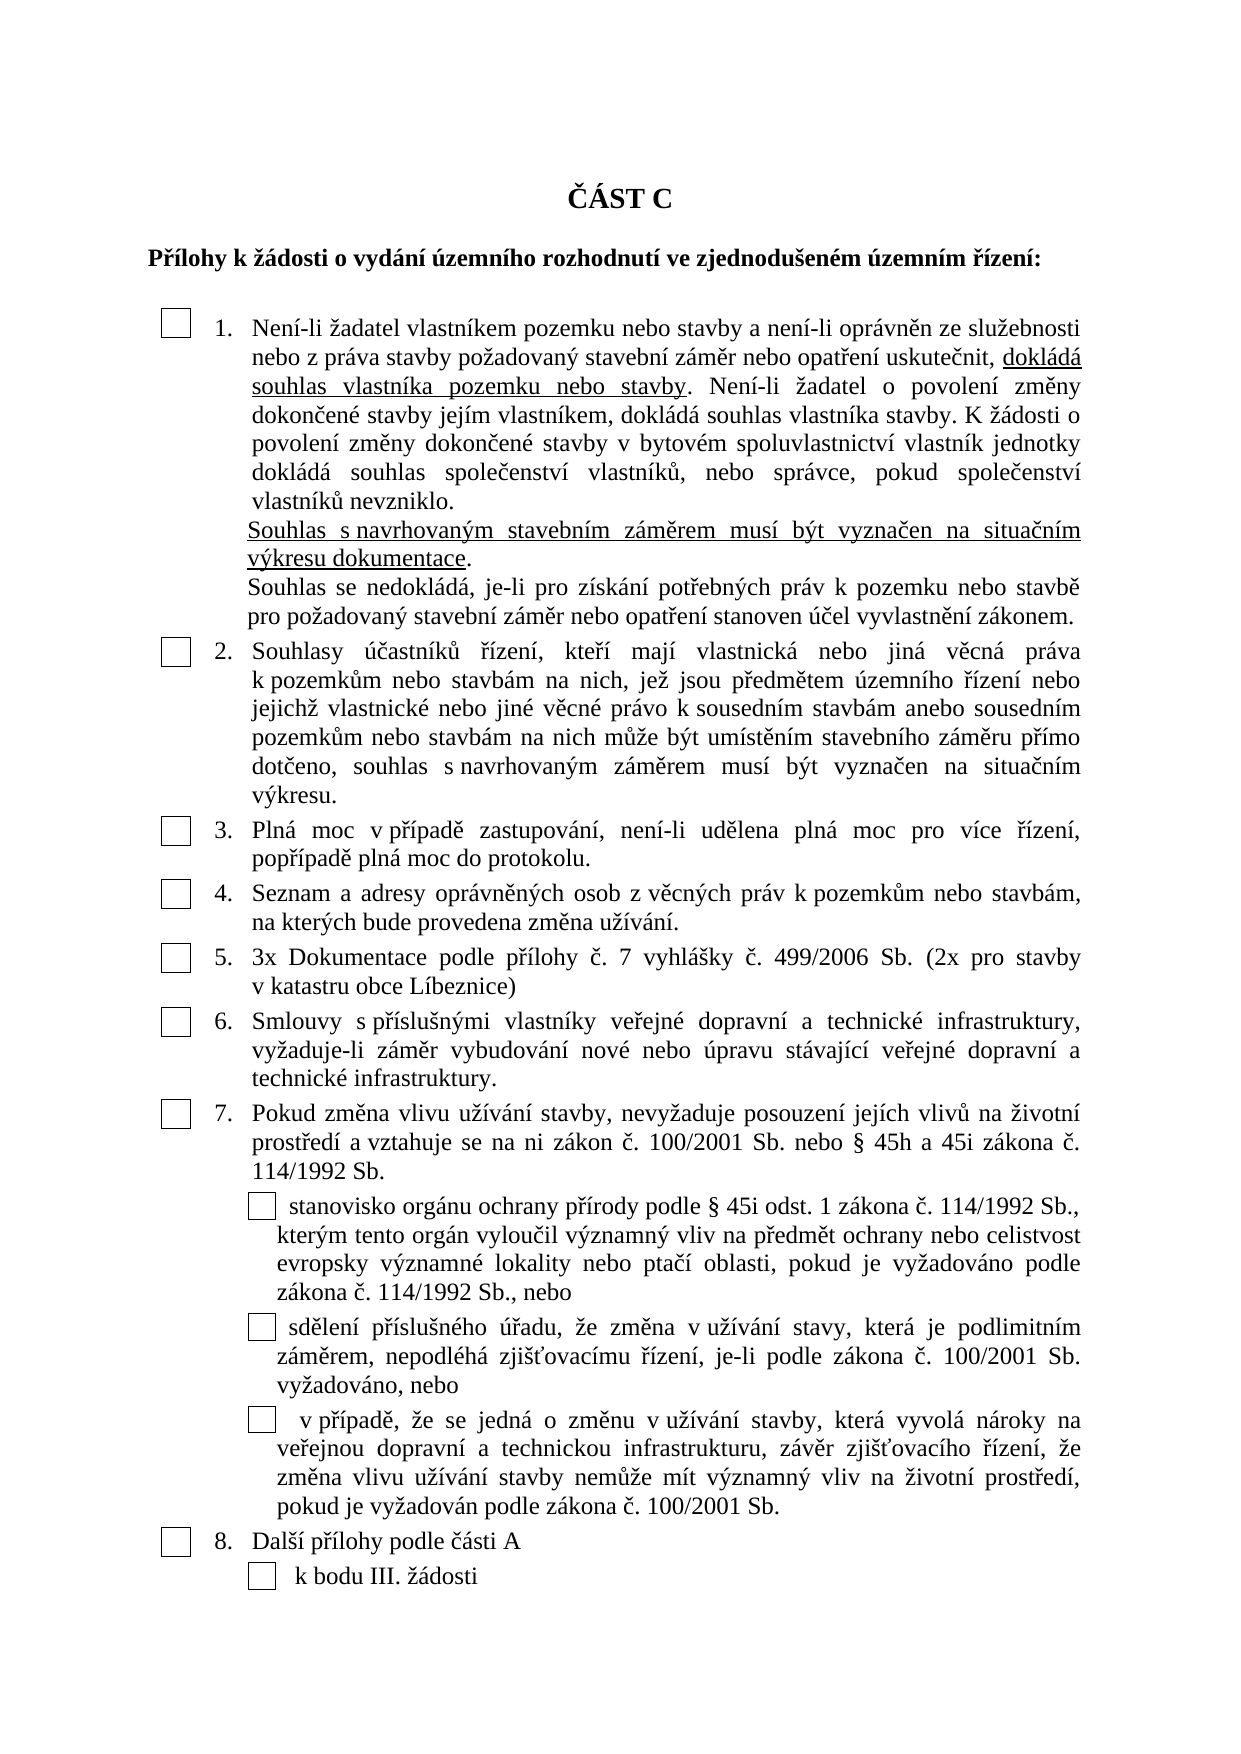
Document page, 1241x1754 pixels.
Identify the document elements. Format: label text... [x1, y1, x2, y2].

table_cell Smlouvy s příslušnými vlastníky veřejné dopravní a technické infrastruktury, vyžaduje-li záměr vybudování nové nebo úpravu stávající veřejné dopravní a technické infrastruktury. [203, 1000, 1093, 1092]
table_cell Další přílohy podle části A k bodu III. žádosti [203, 1520, 1093, 1590]
table_cell [148, 1092, 203, 1520]
table_cell [148, 872, 203, 936]
table_cell Plná moc v případě zastupování, není-li udělena plná moc pro více řízení, popřípadě plná moc do protokolu. [203, 809, 1093, 872]
table_cell [148, 809, 203, 872]
table_cell 3x Dokumentace podle přílohy č. 7 vyhlášky č. 499/2006 Sb. (2x pro stavby v katastru obce Líbeznice) [203, 936, 1093, 1000]
table_header Není-li žadatel vlastníkem pozemku nebo stavby a není-li oprávněn ze služebnosti nebo z práva stavby požadovaný stavební záměr nebo opatření uskutečnit, dokládá souhlas vlastníka pozemku nebo stavby. Není-li žadatel o povolení změny dokončené stavby jejím vlastníkem, dokládá souhlas vlastníka stavby. K žádosti o povolení změny dokončené stavby v bytovém spoluvlastnictví vlastník jednotky dokládá souhlas společenství vlastníků, nebo správce, pokud společenství vlastníků nevzniklo. Souhlas s navrhovaným stavebním záměrem musí být vyznačen na situačním výkresu dokumentace. Souhlas se nedokládá, je-li pro získání potřebných práv k pozemku nebo stavbě pro požadovaný stavební záměr nebo opatření stanoven účel vyvlastnění zákonem. [203, 301, 1093, 630]
text ČÁST C [148, 181, 1093, 215]
table_cell [148, 1000, 203, 1092]
table_cell [148, 630, 203, 808]
text Přílohy k žádosti o vydání územního rozhodnutí ve zjednodušeném územním řízení: [148, 243, 1093, 272]
table_cell [148, 936, 203, 1000]
table_cell [148, 1520, 203, 1590]
table_cell Souhlasy účastníků řízení, kteří mají vlastnická nebo jiná věcná práva k pozemkům nebo stavbám na nich, jež jsou předmětem územního řízení nebo jejichž vlastnické nebo jiné věcné právo k sousedním stavbám anebo sousedním pozemkům nebo stavbám na nich může být umístěním stavebního záměru přímo dotčeno, souhlas s navrhovaným záměrem musí být vyznačen na situačním výkresu. [203, 630, 1093, 808]
table_cell Pokud změna vlivu užívání stavby, nevyžaduje posouzení jejích vlivů na životní prostředí a vztahuje se na ni zákon č. 100/2001 Sb. nebo § 45h a 45i zákona č. 114/1992 Sb. stanovisko orgánu ochrany přírody podle § 45i odst. 1 zákona č. 114/1992 Sb., kterým tento orgán vyloučil významný vliv na předmět ochrany nebo celistvost evropsky významné lokality nebo ptačí oblasti, pokud je vyžadováno podle zákona č. 114/1992 Sb., nebo sdělení příslušného úřadu, že změna v užívání stavy, která je podlimitním záměrem, nepodléhá zjišťovacímu řízení, je-li podle zákona č. 100/2001 Sb. vyžadováno, nebo v případě, že se jedná o změnu v užívání stavby, která vyvolá nároky na veřejnou dopravní a technickou infrastrukturu, závěr zjišťovacího řízení, že změna vlivu užívání stavby nemůže mít významný vliv na životní prostředí, pokud je vyžadován podle zákona č. 100/2001 Sb. [203, 1092, 1093, 1520]
table_cell Seznam a adresy oprávněných osob z věcných práv k pozemkům nebo stavbám, na kterých bude provedena změna užívání. [203, 872, 1093, 936]
table_header [148, 301, 203, 630]
